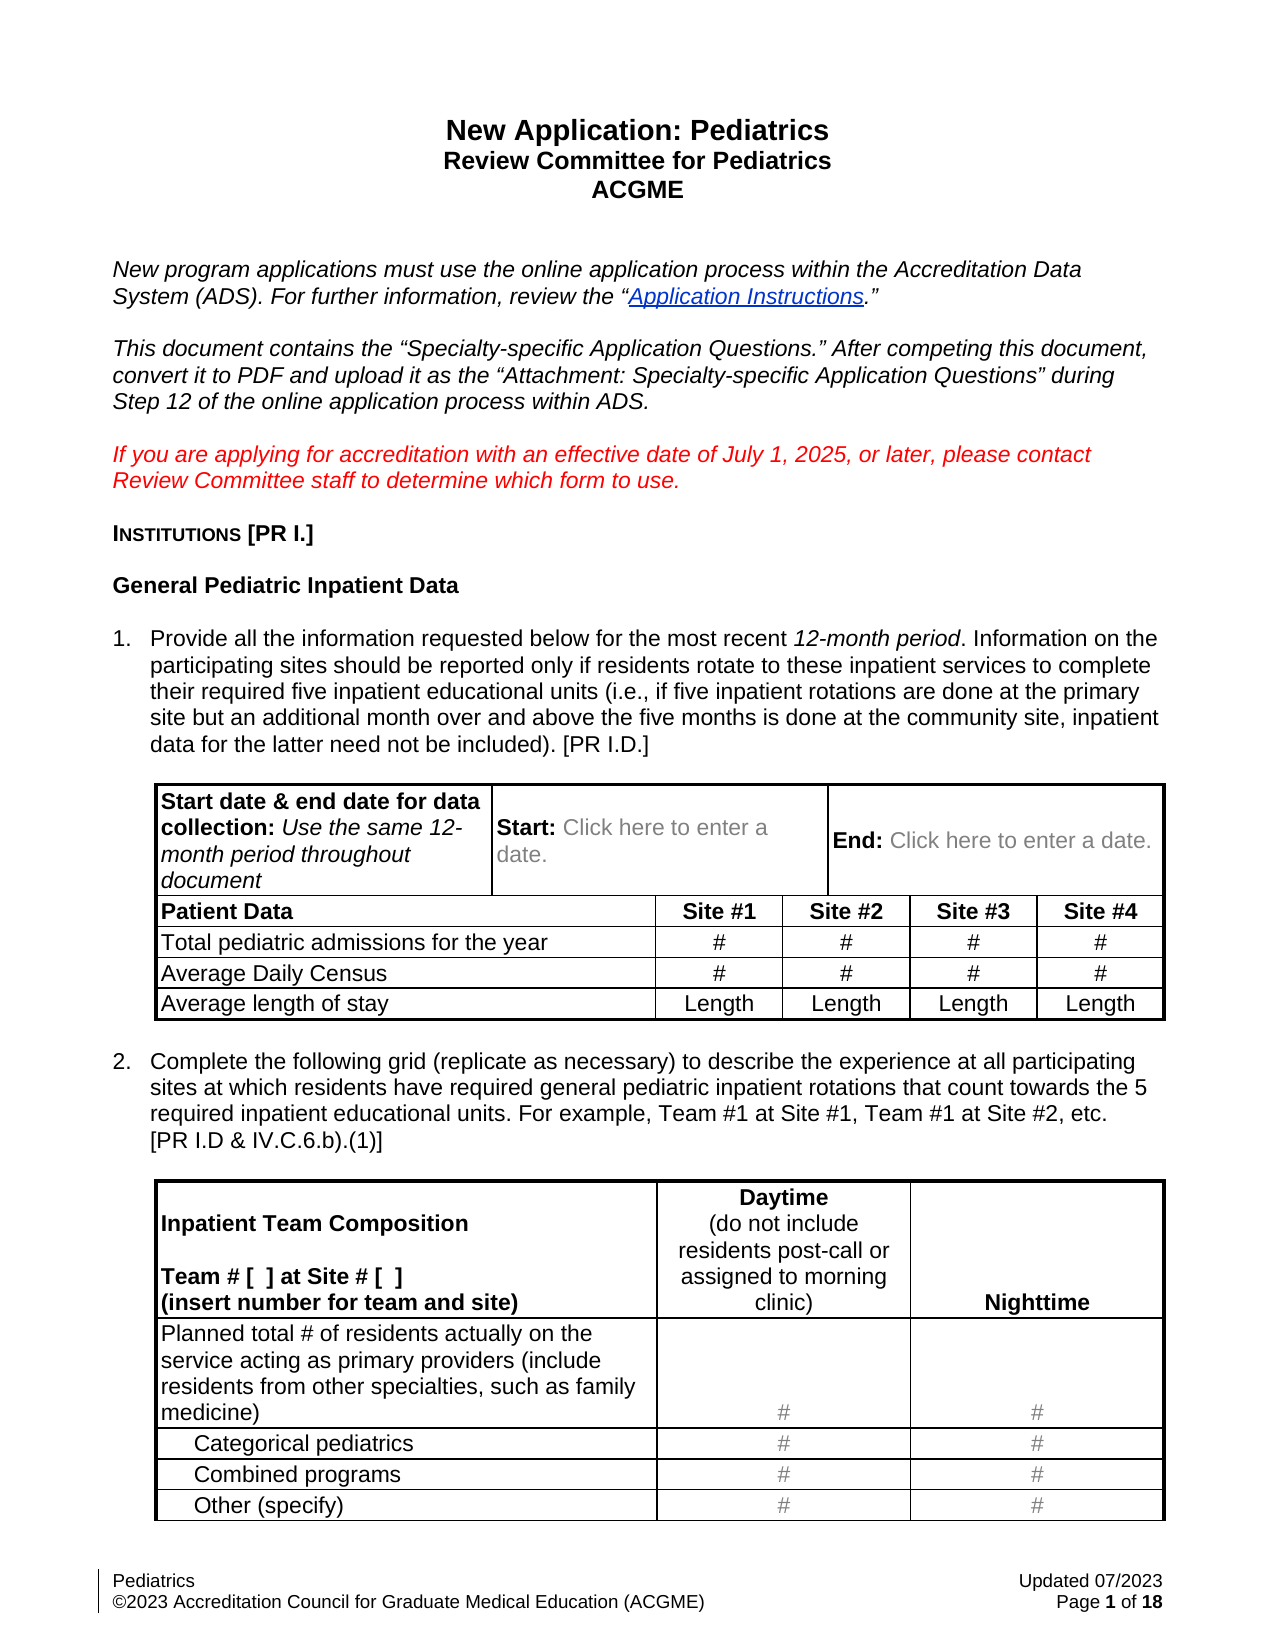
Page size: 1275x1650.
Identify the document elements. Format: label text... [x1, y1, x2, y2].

text ACGME [112, 175, 1162, 203]
table_cell Site #4 [1038, 896, 1162, 926]
text Institutions [PR I.] [112, 520, 1162, 546]
table_cell Site #1 [656, 896, 782, 926]
table_cell Other (specify) [158, 1490, 656, 1519]
table_header Nighttime [911, 1183, 1162, 1317]
text This document contains the “Specialty-specific Application Questions.” After competing this document, convert it to PDF and upload it as the “Attachment: Specialty-specific Application Questions” during Step 12 of the online application process within ADS. [112, 335, 1162, 414]
table_cell Combined programs [158, 1460, 656, 1489]
table_cell Patient Data [158, 896, 655, 926]
text New Application: Pediatrics [112, 112, 1162, 146]
table_header Start date & end date for data collection: Use the same 12-month period throughout document [158, 786, 491, 895]
table_cell Average Daily Census [158, 958, 655, 987]
table_cell Total pediatric admissions for the year [158, 927, 655, 956]
table_cell Planned total # of residents actually on the service acting as primary providers (include residents from other specialties, such as family medicine) [158, 1319, 656, 1427]
table_header Daytime (do not include residents post-call or assigned to morning clinic) [658, 1183, 910, 1317]
text Review Committee for Pediatrics [112, 146, 1162, 175]
text 2. Complete the following grid (replicate as necessary) to describe the experience at all participating sites at which residents have required general pediatric inpatient rotations that count towards the 5 required inpatient educational units. For example, Team #1 at Site #1, Team #1 at Site #2, etc. [112, 1048, 1162, 1127]
text [PR I.D & IV.C.6.b).(1)] [150, 1127, 1162, 1153]
table_cell Categorical pediatrics [158, 1429, 656, 1458]
table_cell Site #3 [911, 896, 1036, 926]
table_cell Average length of stay [158, 989, 655, 1018]
table_header Inpatient Team Composition Team # [ ] at Site # [ ] (insert number for team and site) [158, 1183, 656, 1317]
table_cell Site #2 [783, 896, 909, 926]
text New program applications must use the online application process within the Accreditation Data System (ADS). For further information, review the “Application Instructions.” [112, 256, 1162, 309]
text General Pediatric Inpatient Data [112, 572, 1162, 599]
text 1. Provide all the information requested below for the most recent 12-month period. Information on the participating sites should be reported only if residents rotate to these inpatient services to complete their required five inpatient educational units (i.e., if five inpatient rotations are done at the primary site but an additional month over and above the five months is done at the community site, inpatient data for the latter need not be included). [PR I.D.] [112, 625, 1162, 757]
text If you are applying for accreditation with an effective date of July 1, 2025, or later, please contact Review Committee staff to determine which form to use. [112, 441, 1162, 493]
table_header End: [829, 786, 1162, 895]
table_header Start: [493, 786, 827, 895]
